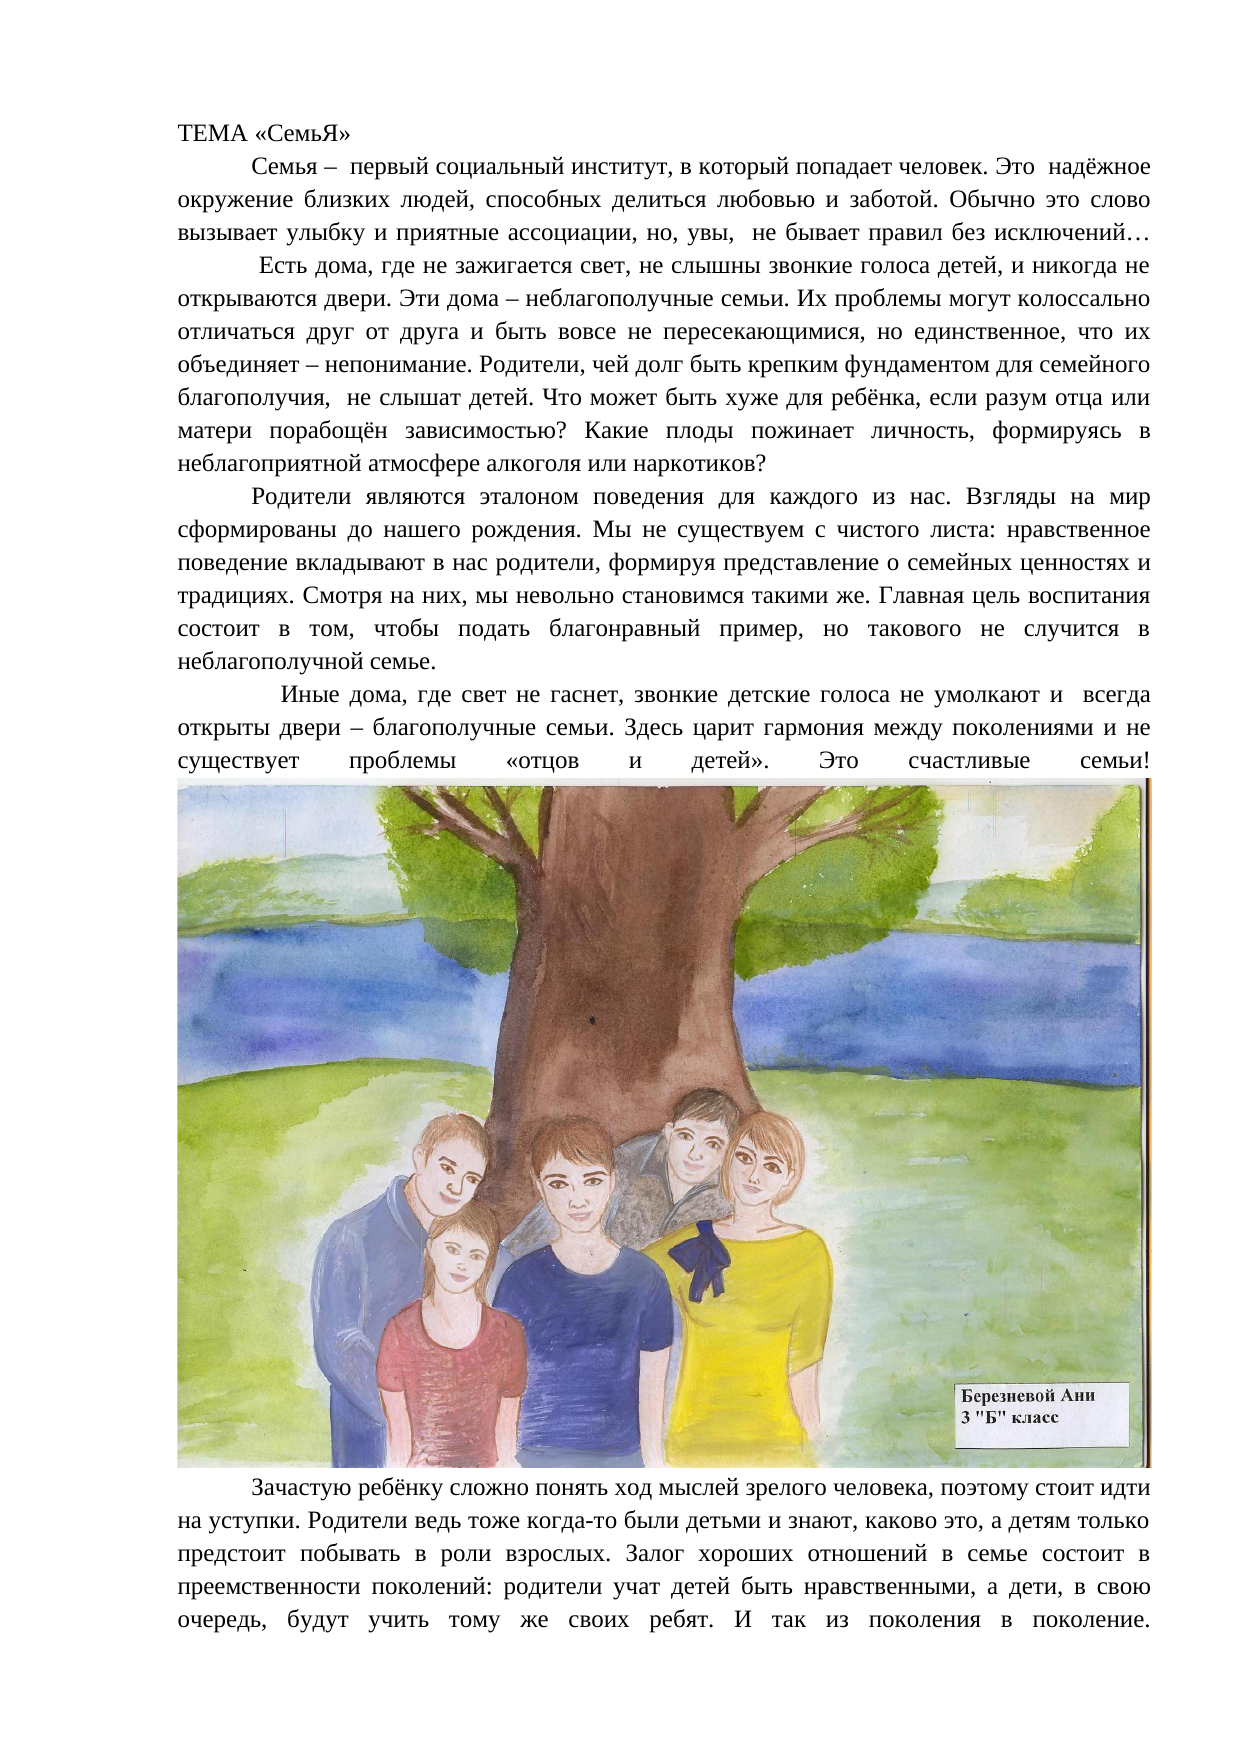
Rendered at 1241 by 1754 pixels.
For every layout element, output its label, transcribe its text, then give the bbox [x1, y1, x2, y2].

text Семья – первый социальный институт, в который попадает человек. Это надёжное окружение близких людей, способных делиться любовью и заботой. Обычно это слово вызывает улыбку и приятные ассоциации, но, увы, не бывает правил без исключений… Есть дома, где не зажигается свет, не слышны звонкие голоса детей, и никогда не открываются двери. Эти дома – неблагополучные семьи. Их проблемы могут колоссально отличаться друг от друга и быть вовсе не пересекающимися, но единственное, что их объединяет – непонимание. Родители, чей долг быть крепким фундаментом для семейного благополучия, не слышат детей. Что может быть хуже для ребёнка, если разум отца или матери порабощён зависимостью? Какие плоды пожинает личность, формируясь в неблагоприятной атмосфере алкоголя или наркотиков? [177, 151, 1152, 477]
text Родители являются эталоном поведения для каждого из нас. Взгляды на мир сформированы до нашего рождения. Мы не существуем с чистого листа: нравственное поведение вкладывают в нас родители, формируя представление о семейных ценностях и традициях. Смотря на них, мы невольно становимся такими же. Главная цель воспитания состоит в том, чтобы подать благонравный пример, но такового не случится в неблагополучной семье. [177, 481, 1152, 675]
picture [177, 778, 1152, 1468]
text ТЕМА «СемьЯ» [177, 118, 1152, 147]
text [177, 1472, 1152, 1633]
text Иные дома, где свет не гаснет, звонкие детские голоса не умолкают и всегда открыты двери – благополучные семьи. Здесь царит гармония между поколениями и не существует проблемы «отцов и детей». Это счастливые семьи! [177, 679, 1152, 778]
